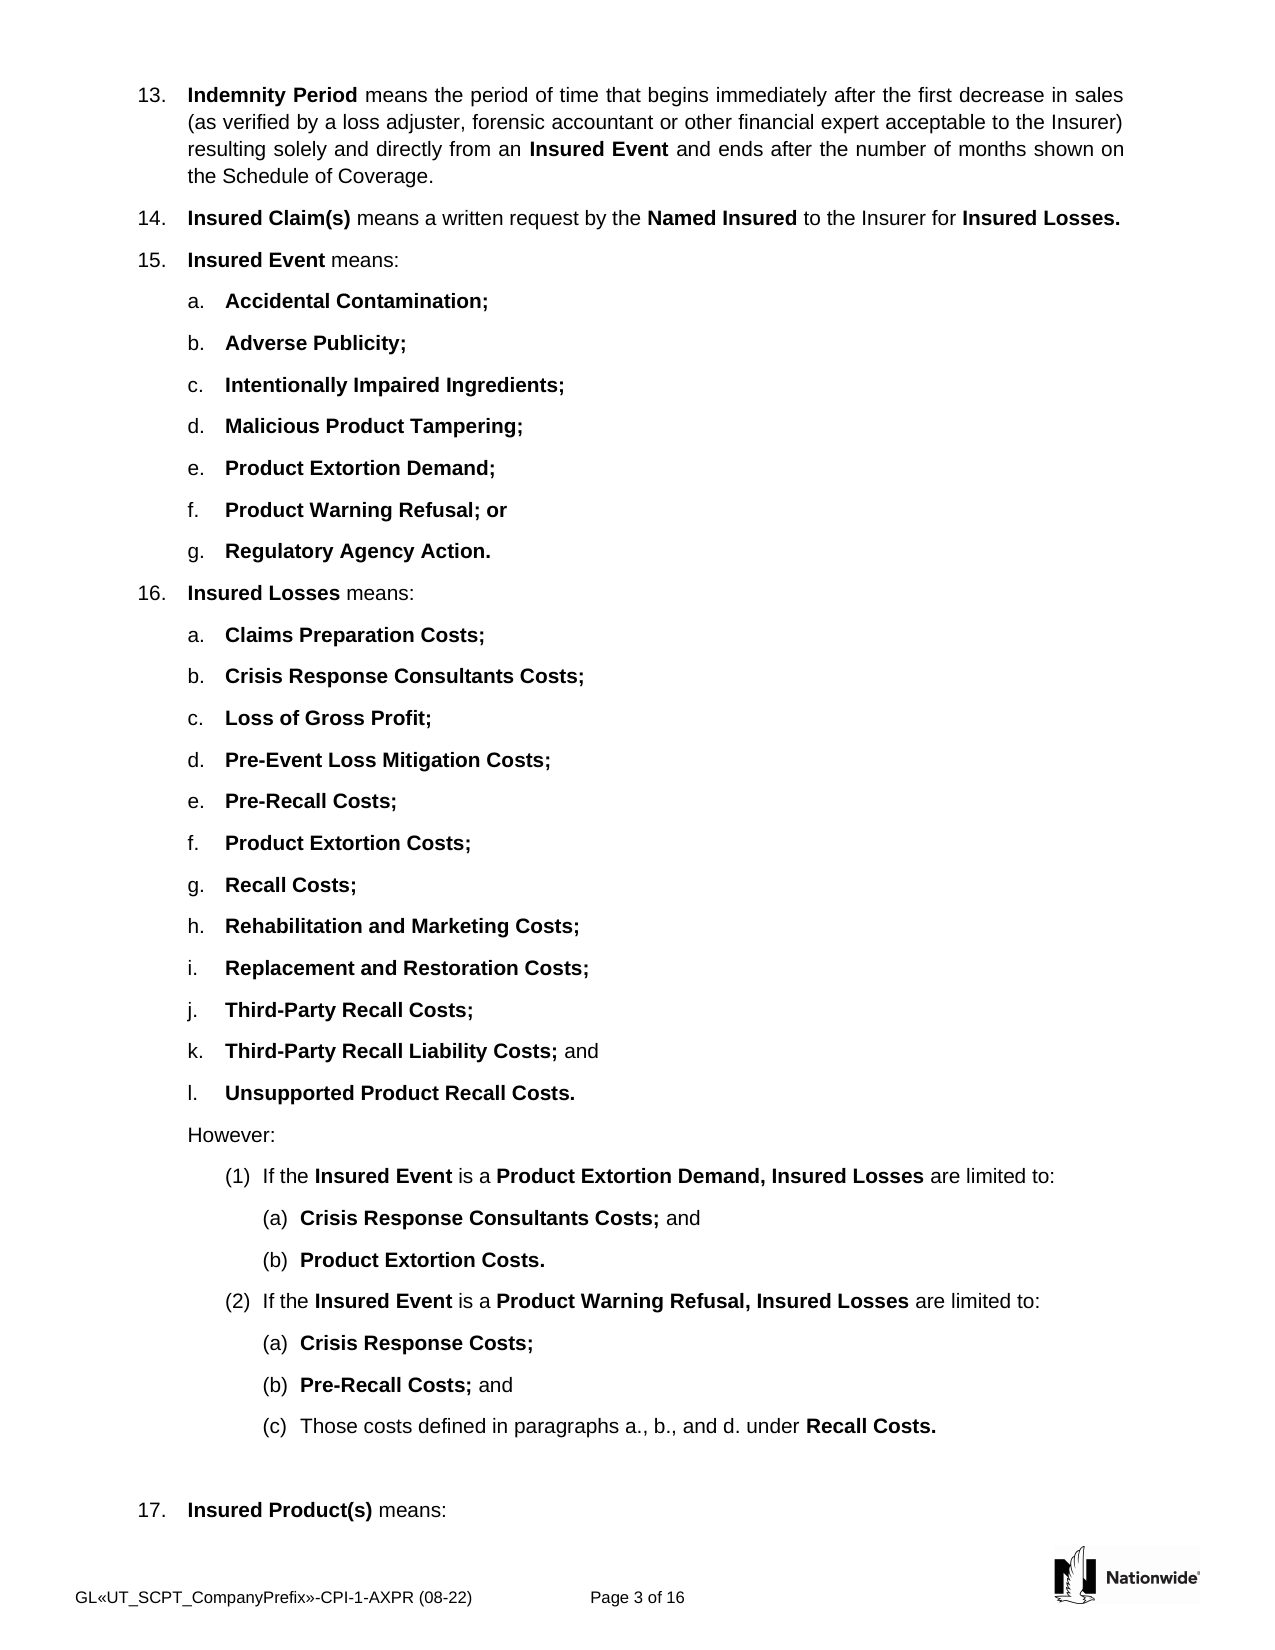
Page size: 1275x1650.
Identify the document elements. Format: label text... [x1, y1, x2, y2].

text l. Unsupported Product Recall Costs. [187, 1079, 1125, 1106]
text (b) Pre-Recall Costs; and [262, 1371, 1125, 1398]
text (a) Crisis Response Consultants Costs; and [262, 1204, 1125, 1231]
picture [1054, 1546, 1200, 1604]
text e. Pre-Recall Costs; [187, 787, 1125, 814]
text h. Rehabilitation and Marketing Costs; [187, 912, 1125, 939]
text 16. Insured Losses means: [137, 579, 1125, 606]
text i. Replacement and Restoration Costs; [187, 954, 1125, 981]
text 14. Insured Claim(s) means a written request by the Named Insured to the Insurer for Insured Losses. [137, 204, 1125, 231]
text k. Third-Party Recall Liability Costs; and [187, 1037, 1125, 1064]
text a. Accidental Contamination; [187, 287, 1125, 314]
text (a) Crisis Response Costs; [262, 1329, 1125, 1356]
text d. Malicious Product Tampering; [187, 412, 1125, 439]
text (b) Product Extortion Costs. [262, 1246, 1125, 1273]
text 15. Insured Event means: [137, 246, 1125, 273]
text 17. Insured Product(s) means: [137, 1496, 1125, 1523]
text (c) Those costs defined in paragraphs a., b., and d. under Recall Costs. [262, 1412, 1125, 1439]
text b. Crisis Response Consultants Costs; [187, 662, 1125, 689]
text j. Third-Party Recall Costs; [187, 996, 1125, 1023]
text c. Loss of Gross Profit; [187, 704, 1125, 731]
text (1) If the Insured Event is a Product Extortion Demand, Insured Losses are limited to: [225, 1162, 1125, 1189]
text a. Claims Preparation Costs; [187, 621, 1125, 648]
text g. Regulatory Agency Action. [187, 537, 1125, 564]
text b. Adverse Publicity; [187, 329, 1125, 356]
text c. Intentionally Impaired Ingredients; [187, 371, 1125, 398]
text f. Product Warning Refusal; or [187, 496, 1125, 523]
text d. Pre-Event Loss Mitigation Costs; [187, 746, 1125, 773]
text (2) If the Insured Event is a Product Warning Refusal, Insured Losses are limited to: [225, 1287, 1125, 1314]
text f. Product Extortion Costs; [187, 829, 1125, 856]
text e. Product Extortion Demand; [187, 454, 1125, 481]
text 13. Indemnity Period means the period of time that begins immediately after the first decrease in sales (as verified by a loss adjuster, forensic accountant or other financial expert acceptable to the Insurer) resulting solely and directly from an Insured Event and ends after the number of months shown on the Schedule of Coverage. [137, 81, 1125, 189]
list However: [187, 1121, 1125, 1148]
text g. Recall Costs; [187, 871, 1125, 898]
